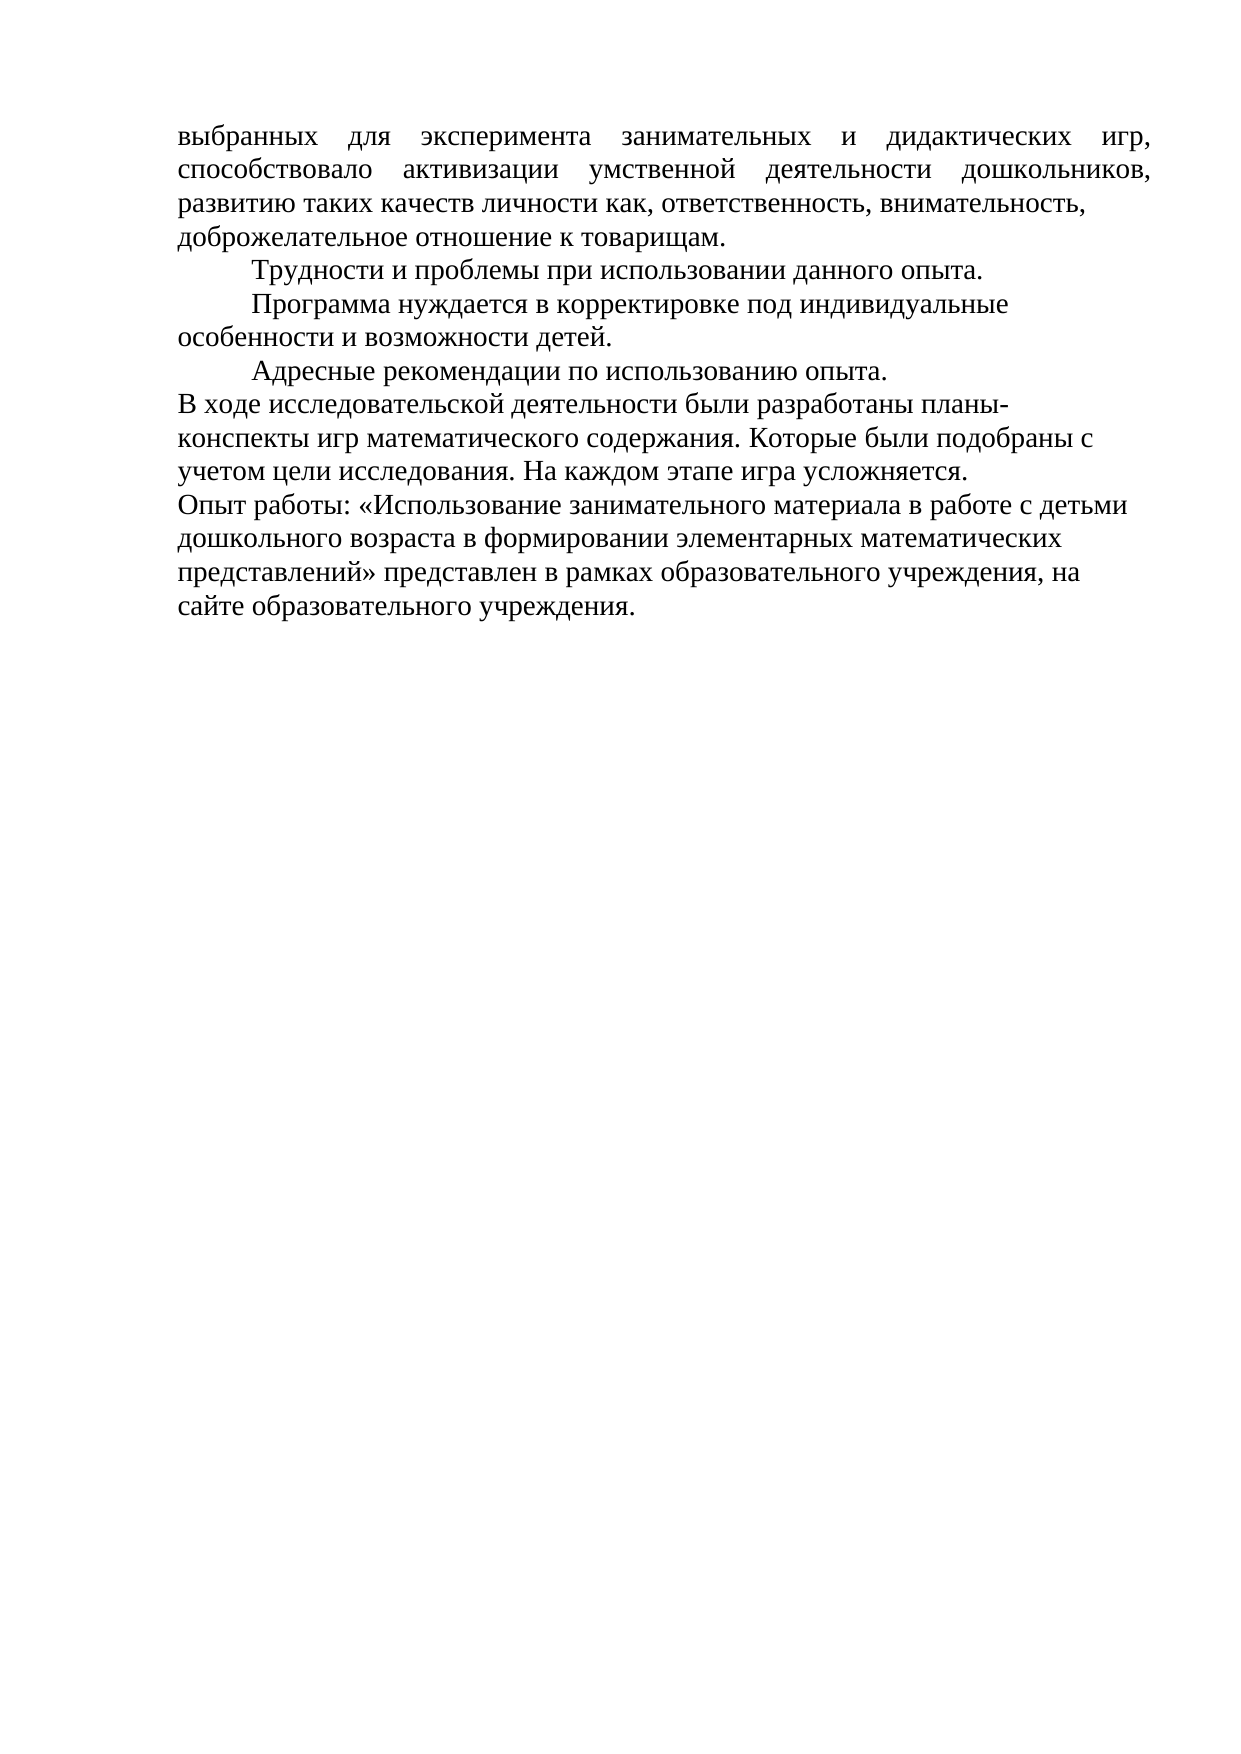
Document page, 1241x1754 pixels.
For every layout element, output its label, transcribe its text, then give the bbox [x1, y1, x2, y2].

text выбранных для эксперимента занимательных и дидактических игр, способствовало активизации умственной деятельности дошкольников, развитию таких качеств личности как, ответственность, внимательность, [177, 118, 1152, 219]
text особенности и возможности детей. [177, 319, 1152, 353]
text конспекты игр математического содержания. Которые были подобраны с [177, 420, 1152, 453]
text В ходе исследовательской деятельности были разработаны планы- [177, 386, 1152, 420]
text дошкольного возраста в формировании элементарных математических [177, 521, 1152, 554]
text учетом цели исследования. На каждом этапе игра усложняется. [177, 453, 1152, 487]
text Опыт работы: «Использование занимательного материала в работе с детьми [177, 487, 1152, 521]
text сайте образовательного учреждения. [177, 588, 1152, 621]
text Программа нуждается в корректировке под индивидуальные [177, 286, 1152, 319]
text Трудности и проблемы при использовании данного опыта. [177, 252, 1152, 286]
text представлений» представлен в рамках образовательного учреждения, на [177, 554, 1152, 588]
text доброжелательное отношение к товарищам. [177, 219, 1152, 252]
text Адресные рекомендации по использованию опыта. [177, 353, 1152, 386]
